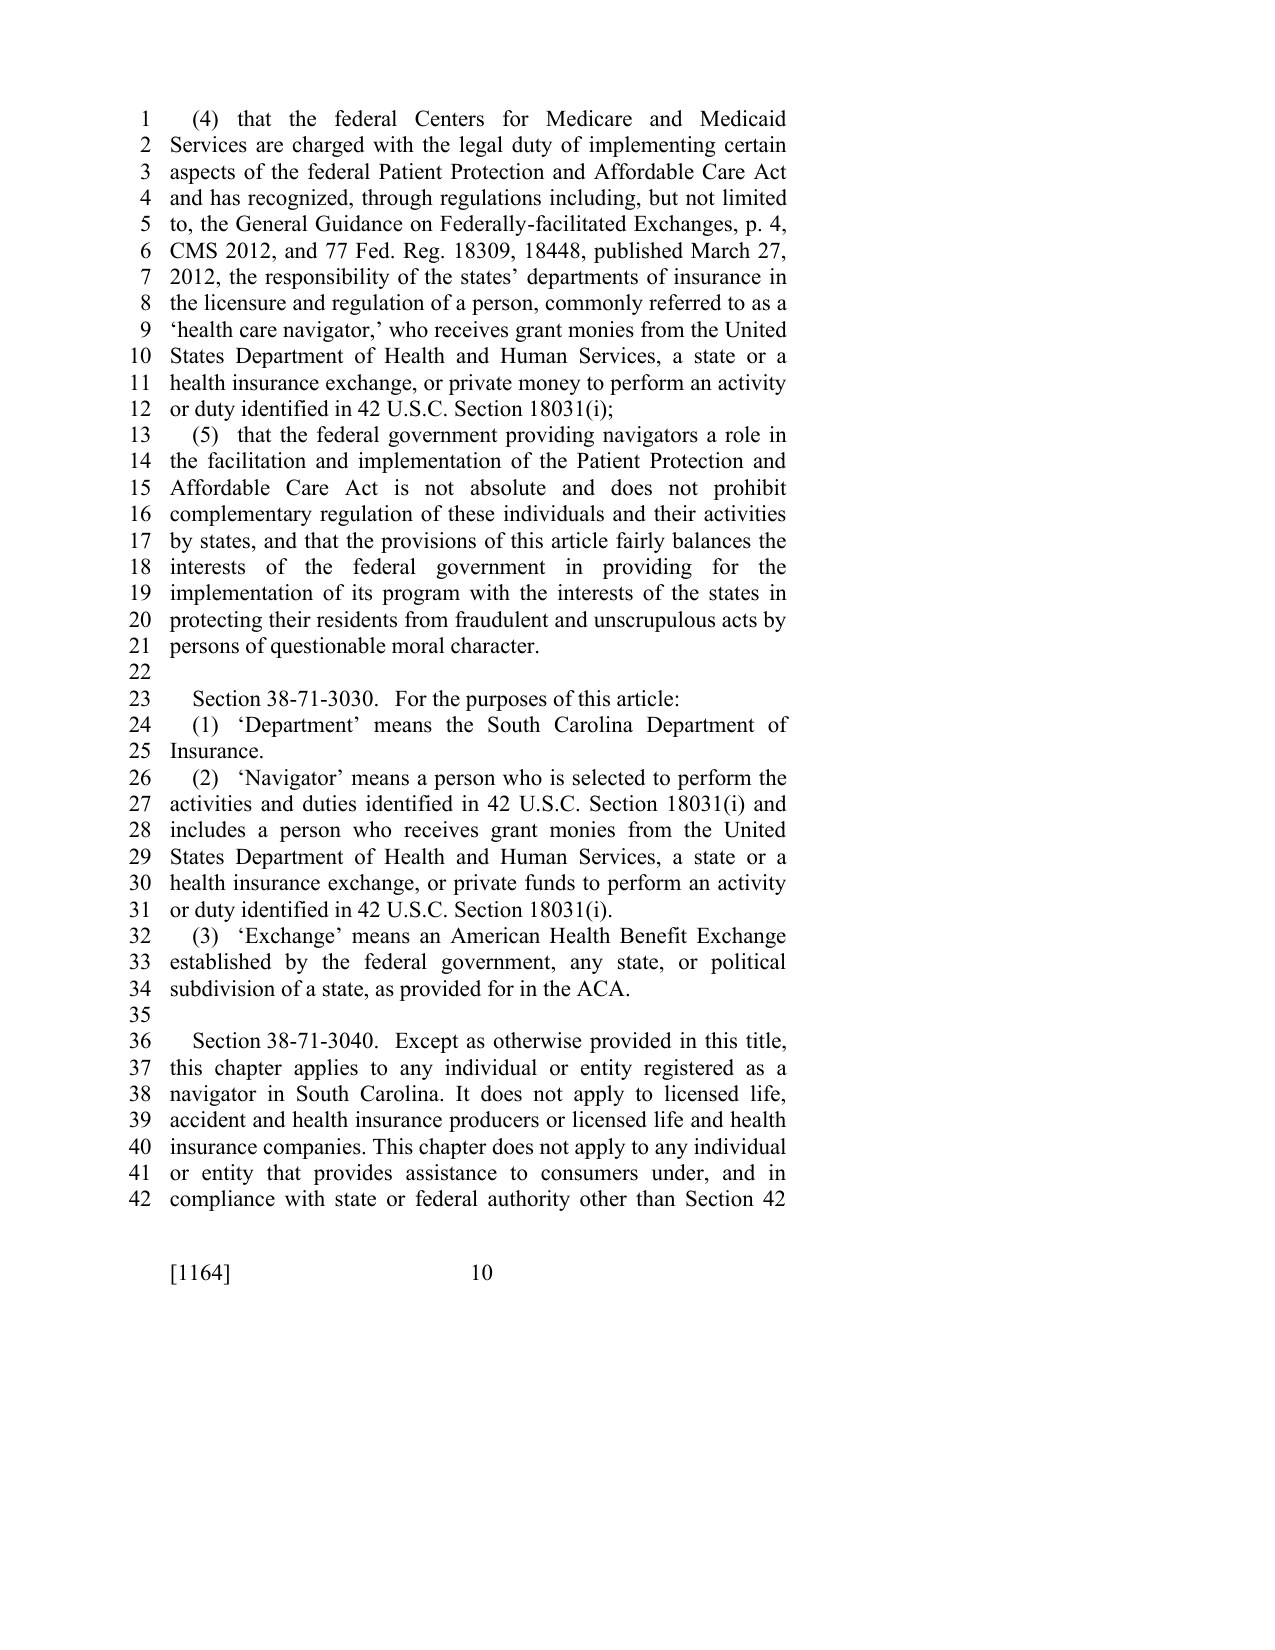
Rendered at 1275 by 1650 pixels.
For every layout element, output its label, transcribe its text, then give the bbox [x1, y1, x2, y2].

text (1) ‘Department’ means the South Carolina Department of Insurance. [169, 711, 787, 764]
text Section 38-71-3030. For the purposes of this article: [169, 685, 787, 711]
text (4) that the federal Centers for Medicare and Medicaid Services are charged with the legal duty of implementing certain aspects of the federal Patient Protection and Affordable Care Act and has recognized, through regulations including, but not limited to, the General Guidance on Federally-facilitated Exchanges, p. 4, CMS 2012, and 77 Fed. Reg. 18309, 18448, published March 27, 2012, the responsibility of the states’ departments of insurance in the licensure and regulation of a person, commonly referred to as a ‘health care navigator,’ who receives grant monies from the United States Department of Health and Human Services, a state or a health insurance exchange, or private money to perform an activity or duty identified in 42 U.S.C. Section 18031(i); [169, 105, 787, 421]
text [169, 1027, 787, 1212]
text (5) that the federal government providing navigators a role in the facilitation and implementation of the Patient Protection and Affordable Care Act is not absolute and does not prohibit complementary regulation of these individuals and their activities by states, and that the provisions of this article fairly balances the interests of the federal government in providing for the implementation of its program with the interests of the states in protecting their residents from fraudulent and unscrupulous acts by persons of questionable moral character. [169, 421, 787, 658]
text (3) ‘Exchange’ means an American Health Benefit Exchange established by the federal government, any state, or political subdivision of a state, as provided for in the ACA. [169, 922, 787, 1001]
text (2) ‘Navigator’ means a person who is selected to perform the activities and duties identified in 42 U.S.C. Section 18031(i) and includes a person who receives grant monies from the United States Department of Health and Human Services, a state or a health insurance exchange, or private funds to perform an activity or duty identified in 42 U.S.C. Section 18031(i). [169, 764, 787, 922]
